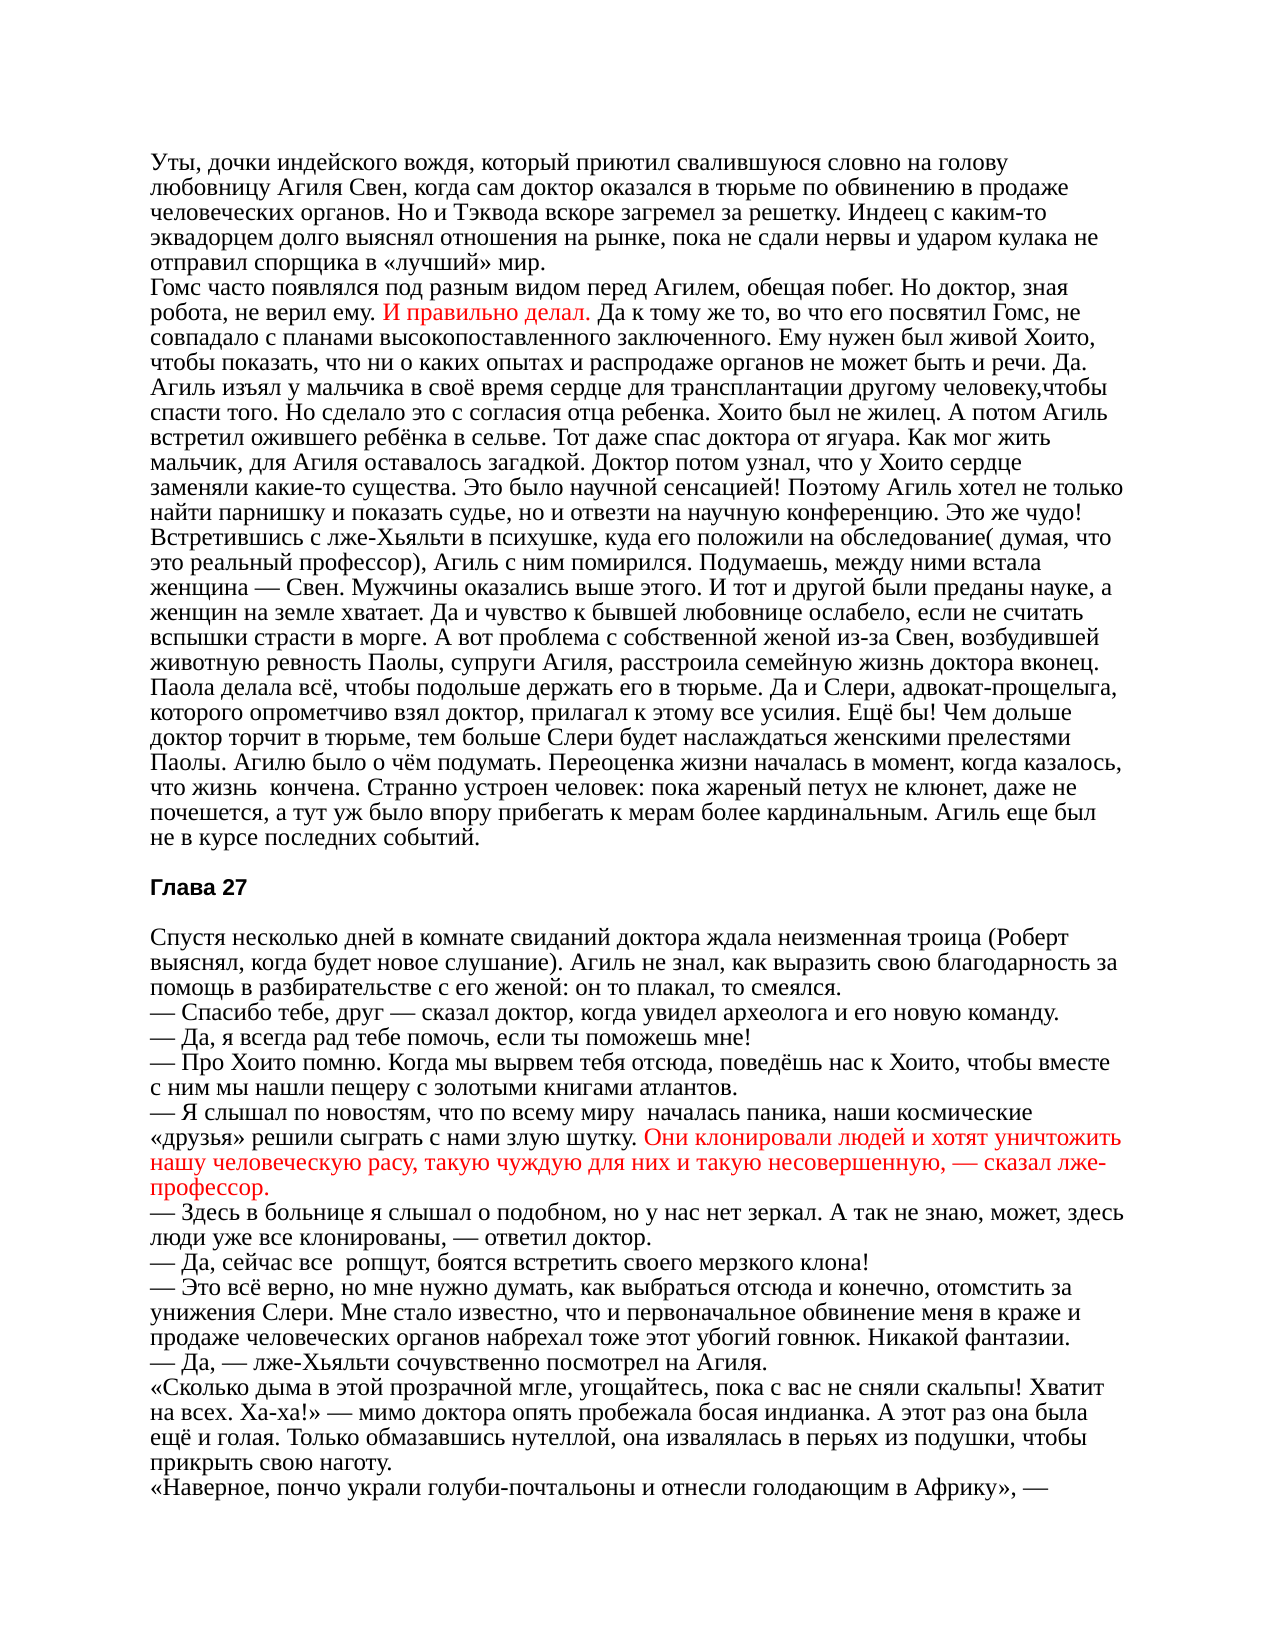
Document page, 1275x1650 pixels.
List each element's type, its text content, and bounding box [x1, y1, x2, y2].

text Встретившись с лже-Хьяльти в психушке, куда его положили на обследование( думая, что это реальный профессор), Агиль с ним помирился. Подумаешь, между ними встала женщина — Свен. Мужчины оказались выше этого. И тот и другой были преданы науке, а женщин на земле хватает. Да и чувство к бывшей любовнице ослабело, если не считать вспышки страсти в морге. А вот проблема с собственной женой из-за Свен, возбудившей животную ревность Паолы, супруги Агиля, расстроила семейную жизнь доктора вконец. Паола делала всё, чтобы подольше держать его в тюрьме. Да и Слери, адвокат-прощелыга, которого опрометчиво взял доктор, прилагал к этому все усилия. Ещё бы! Чем дольше доктор торчит в тюрьме, тем больше Слери будет наслаждаться женскими прелестями Паолы. Агилю было о чём подумать. Переоценка жизни началась в момент, когда казалось, что жизнь кончена. Странно устроен человек: пока жареный петух не клюнет, даже не почешется, а тут уж было впору прибегать к мерам более кардинальным. Агиль еще был не в курсе последних событий. [150, 525, 1125, 850]
text «Сколько дыма в этой прозрачной мгле, угощайтесь, пока с вас не сняли скальпы! Хватит на всех. Ха-ха!» — мимо доктора опять пробежала босая индианка. А этот раз она была ещё и голая. Только обмазавшись нутеллой, она извалялась в перьях из подушки, чтобы прикрыть свою наготу. [150, 1375, 1125, 1475]
text — Здесь в больнице я слышал о подобном, но у нас нет зеркал. А так не знаю, может, здесь люди уже все клонированы, — ответил доктор. [150, 1200, 1125, 1250]
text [150, 1475, 1125, 1500]
text — Про Хоито помню. Когда мы вырвем тебя отсюда, поведёшь нас к Хоито, чтобы вместе с ним мы нашли пещеру с золотыми книгами атлантов. [150, 1050, 1125, 1100]
text Глава 27 [150, 875, 1125, 900]
text — Да, сейчас все ропщут, боятся встретить своего мерзкого клона! [150, 1250, 1125, 1275]
text — Спасибо тебе, друг — сказал доктор, когда увидел археолога и его новую команду. [150, 1000, 1125, 1025]
text Спустя несколько дней в комнате свиданий доктора ждала неизменная троица (Роберт выяснял, когда будет новое слушание). Агиль не знал, как выразить свою благодарность за помощь в разбирательстве с его женой: он то плакал, то смеялся. [150, 925, 1125, 1000]
text — Я слышал по новостям, что по всему миру началась паника, наши космические «друзья» решили сыграть с нами злую шутку. Они клонировали людей и хотят уничтожить нашу человеческую расу, такую чуждую для них и такую несовершенную, — сказал лже-профессор. [150, 1100, 1125, 1200]
text — Да, я всегда рад тебе помочь, если ты поможешь мне! [150, 1025, 1125, 1050]
text Гомс часто появлялся под разным видом перед Агилем, обещая побег. Но доктор, зная робота, не верил ему. И правильно делал. Да к тому же то, во что его посвятил Гомс, не совпадало с планами высокопоставленного заключенного. Ему нужен был живой Хоито, чтобы показать, что ни о каких опытах и распродаже органов не может быть и речи. Да. Агиль изъял у мальчика в своё время сердце для трансплантации другому человеку,чтобы спасти того. Но сделало это с согласия отца ребенка. Хоито был не жилец. А потом Агиль встретил ожившего ребёнка в сельве. Тот даже спас доктора от ягуара. Как мог жить мальчик, для Агиля оставалось загадкой. Доктор потом узнал, что у Хоито сердце заменяли какие-то существа. Это было научной сенсацией! Поэтому Агиль хотел не только найти парнишку и показать судье, но и отвезти на научную конференцию. Это же чудо! [150, 275, 1125, 525]
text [150, 150, 1125, 275]
text — Да, — лже-Хьяльти сочувственно посмотрел на Агиля. [150, 1350, 1125, 1375]
text — Это всё верно, но мне нужно думать, как выбраться отсюда и конечно, отомстить за унижения Слери. Мне стало известно, что и первоначальное обвинение меня в краже и продаже человеческих органов набрехал тоже этот убогий говнюк. Никакой фантазии. [150, 1275, 1125, 1350]
